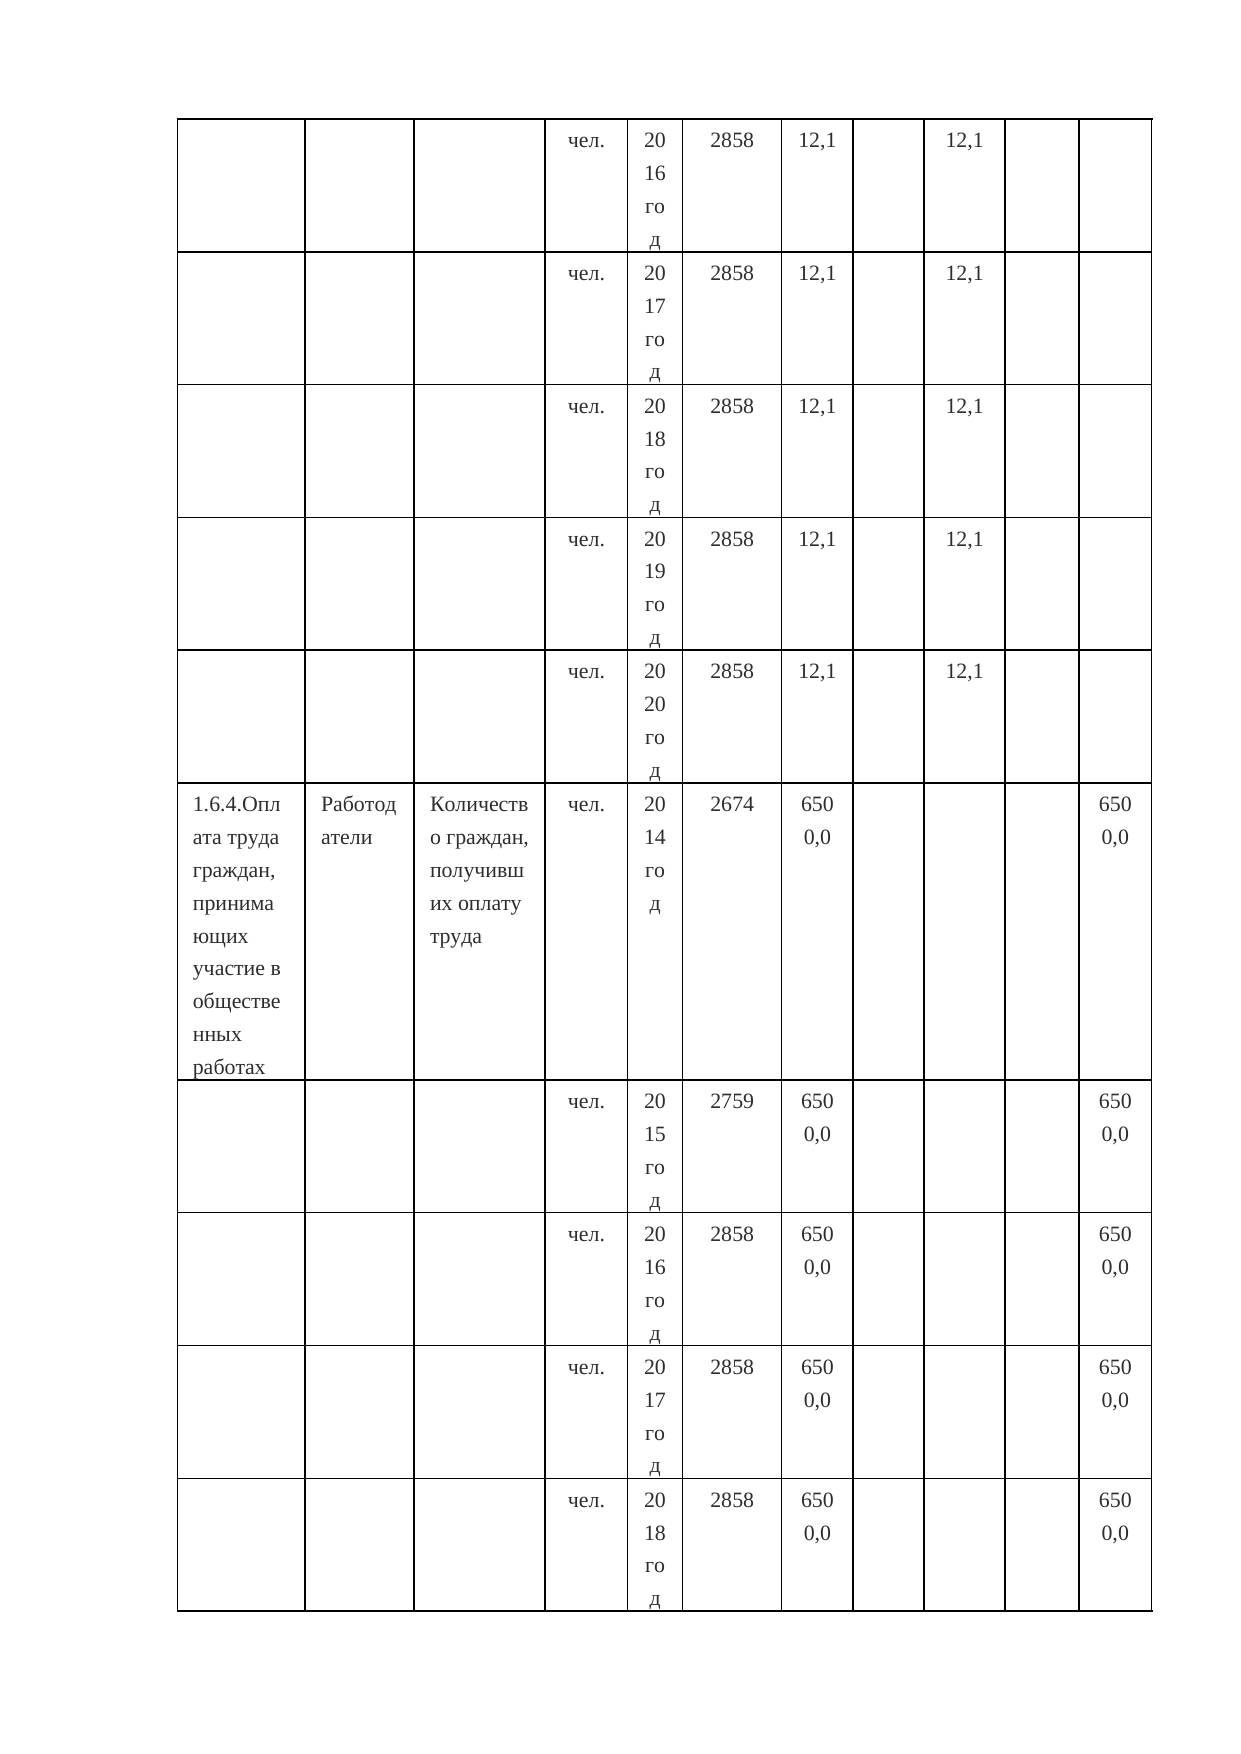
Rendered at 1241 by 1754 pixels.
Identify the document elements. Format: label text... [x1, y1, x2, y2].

table_cell [178, 1479, 304, 1610]
table_cell 6500,0 [782, 1346, 852, 1477]
table_cell [925, 1081, 1004, 1212]
table_cell 12,1 [782, 518, 852, 649]
table_cell [178, 1081, 304, 1212]
table_cell чел. [546, 1213, 627, 1345]
table_cell [415, 120, 544, 251]
table_cell [415, 518, 544, 649]
table_cell [854, 518, 923, 649]
table_cell 2858 [683, 1479, 781, 1610]
table_cell [415, 1213, 544, 1345]
table_cell [178, 1346, 304, 1477]
table_cell [854, 1346, 923, 1477]
table_cell чел. [546, 1346, 627, 1477]
table_cell 12,1 [925, 385, 1004, 517]
table_cell [1006, 1346, 1078, 1477]
table_cell [925, 1346, 1004, 1477]
table_cell чел. [546, 385, 627, 517]
table_cell 12,1 [782, 651, 852, 782]
table_cell [925, 1479, 1004, 1610]
table_cell 6500,0 [1080, 1213, 1151, 1345]
table_cell чел. [546, 784, 627, 1079]
table_cell 2019 год [628, 518, 682, 649]
table_cell [925, 1213, 1004, 1345]
table_cell чел. [546, 1479, 627, 1610]
table_cell [1006, 253, 1078, 384]
table_cell [415, 651, 544, 782]
table_cell [178, 651, 304, 782]
table_cell [1080, 518, 1151, 649]
table_cell 2017 год [628, 253, 682, 384]
table_cell [306, 518, 413, 649]
table_cell 2020 год [628, 651, 682, 782]
table_cell [1006, 1213, 1078, 1345]
table_cell 12,1 [925, 120, 1004, 251]
table_cell 2858 [683, 385, 781, 517]
table_cell [1006, 385, 1078, 517]
table_cell 2014 год [628, 784, 682, 1079]
table_cell Количество граждан, получивших оплату труда [415, 784, 544, 1079]
table_cell [306, 1081, 413, 1212]
table_cell [306, 651, 413, 782]
table_cell Работодатели [306, 784, 413, 1079]
table_cell чел. [546, 1081, 627, 1212]
table_cell 2858 [683, 651, 781, 782]
table_cell 6500,0 [1080, 784, 1151, 1079]
table_cell 2016 год [628, 120, 682, 251]
table_cell 2015 год [628, 1081, 682, 1212]
table_cell 6500,0 [1080, 1479, 1151, 1610]
table_cell 1.6.4.Оплата труда граждан, принимающих участие в общественных работах [178, 784, 304, 1079]
table_cell 12,1 [782, 385, 852, 517]
table_cell [1006, 518, 1078, 649]
table_cell 12,1 [925, 651, 1004, 782]
table_cell 2674 [683, 784, 781, 1079]
table_cell [415, 385, 544, 517]
table_cell [178, 1213, 304, 1345]
table_cell [178, 385, 304, 517]
table_cell [1006, 1081, 1078, 1212]
table_cell 2858 [683, 120, 781, 251]
table_cell 12,1 [925, 253, 1004, 384]
table_cell [415, 253, 544, 384]
table_cell [306, 1346, 413, 1477]
table_cell [1006, 651, 1078, 782]
table_cell 2858 [683, 518, 781, 649]
table_cell [1080, 651, 1151, 782]
table_cell 2858 [683, 253, 781, 384]
table_cell [854, 1213, 923, 1345]
table_cell [415, 1346, 544, 1477]
table_cell [1006, 120, 1078, 251]
table_cell [306, 253, 413, 384]
table_cell 2759 [683, 1081, 781, 1212]
table_cell [1080, 120, 1151, 251]
table_cell [178, 120, 304, 251]
table_cell [854, 1081, 923, 1212]
table_cell [854, 784, 923, 1079]
table_cell 2017 год [628, 1346, 682, 1477]
table_cell [415, 1479, 544, 1610]
table_cell [415, 1081, 544, 1212]
table_cell чел. [546, 120, 627, 251]
table_cell [306, 1479, 413, 1610]
table_cell [1080, 385, 1151, 517]
table_cell [1080, 253, 1151, 384]
table_cell [854, 385, 923, 517]
table_cell [306, 1213, 413, 1345]
table_cell 12,1 [782, 253, 852, 384]
table_cell [925, 784, 1004, 1079]
table_cell [854, 120, 923, 251]
table_cell 2016 год [628, 1213, 682, 1345]
table_cell [854, 253, 923, 384]
table_cell 12,1 [925, 518, 1004, 649]
table_cell 12,1 [782, 120, 852, 251]
table_cell чел. [546, 518, 627, 649]
table_cell 6500,0 [1080, 1081, 1151, 1212]
table_cell 2858 [683, 1346, 781, 1477]
table_cell 2018 год [628, 385, 682, 517]
table_cell 6500,0 [1080, 1346, 1151, 1477]
table_cell [854, 651, 923, 782]
table_cell [306, 120, 413, 251]
table_cell чел. [546, 253, 627, 384]
table_cell 2858 [683, 1213, 781, 1345]
table_cell [1006, 784, 1078, 1079]
table_cell 6500,0 [782, 1479, 852, 1610]
table_cell [854, 1479, 923, 1610]
table_cell [1006, 1479, 1078, 1610]
table_cell [178, 518, 304, 649]
table_cell чел. [546, 651, 627, 782]
table_cell [178, 253, 304, 384]
table_cell 6500,0 [782, 1081, 852, 1212]
table_cell [306, 385, 413, 517]
table_cell 2018 год [628, 1479, 682, 1610]
table_cell 6500,0 [782, 784, 852, 1079]
table_cell 6500,0 [782, 1213, 852, 1345]
